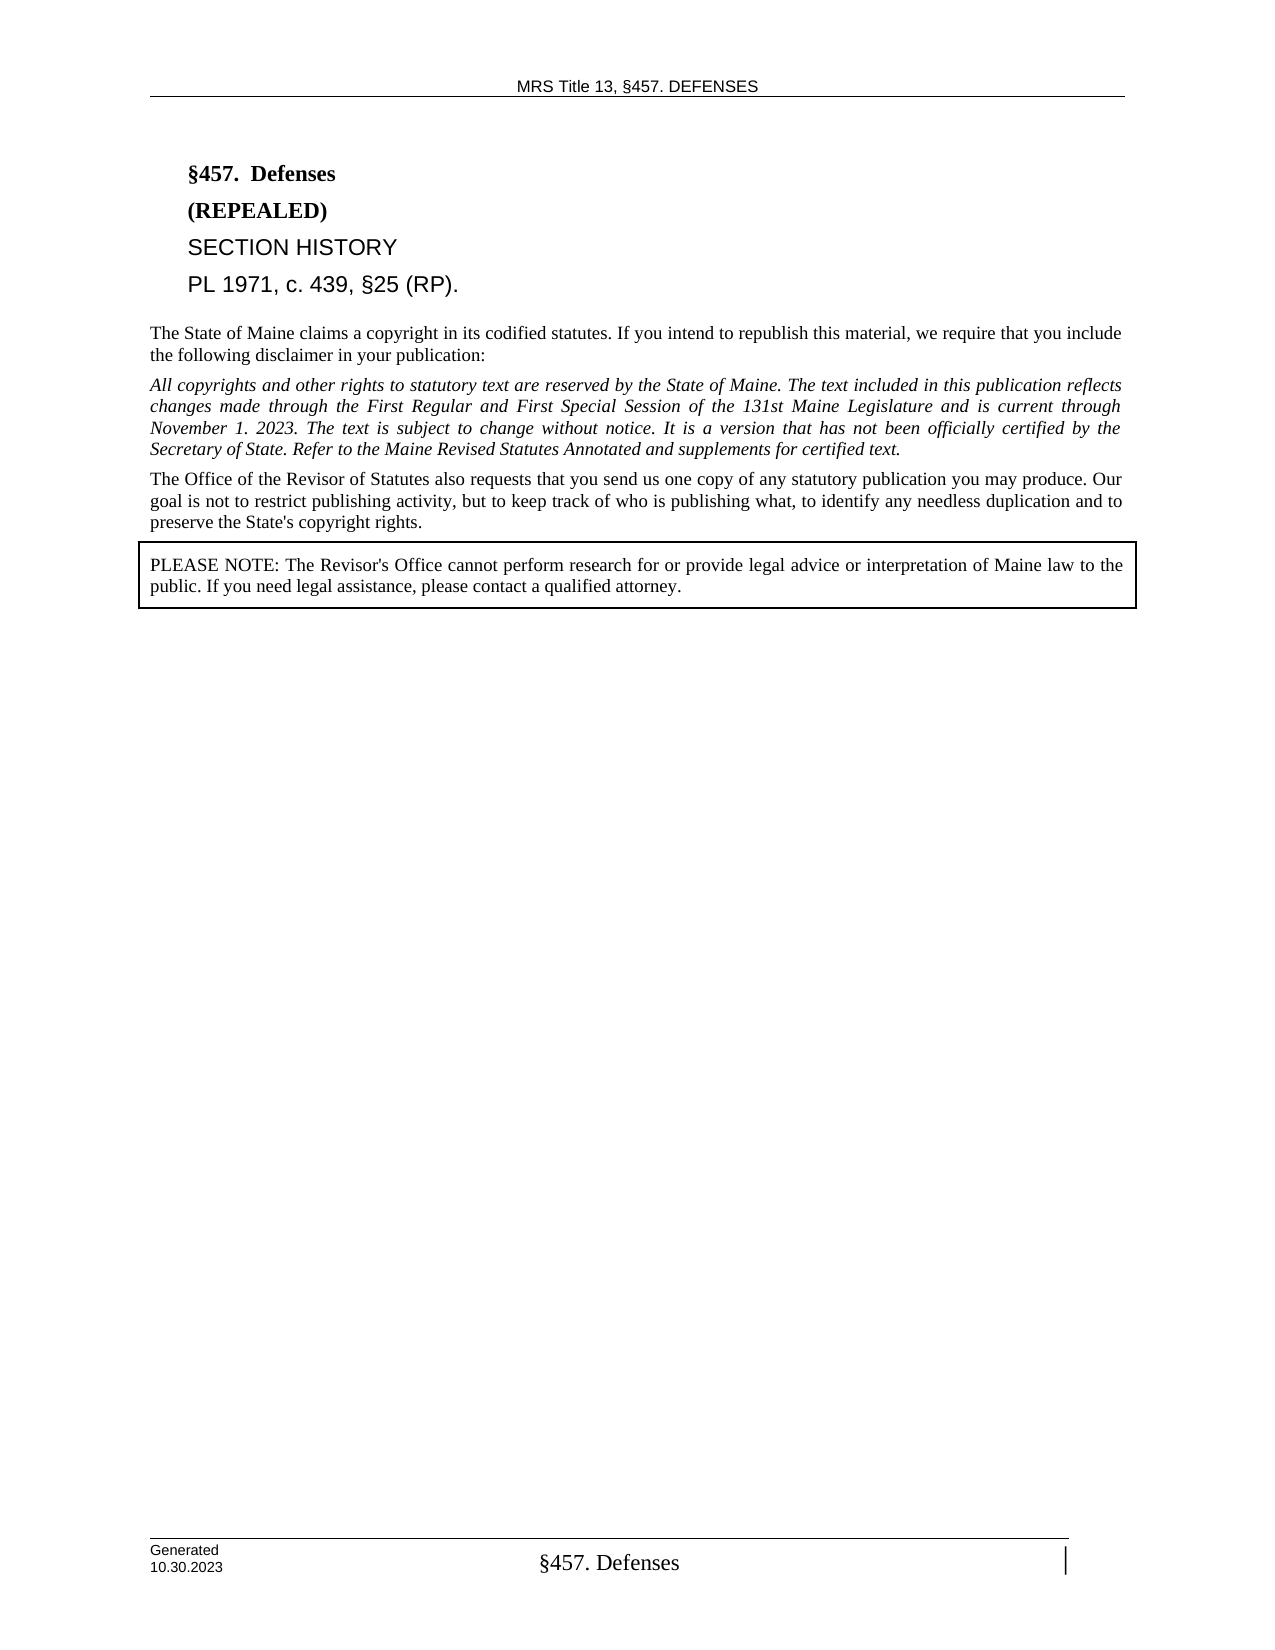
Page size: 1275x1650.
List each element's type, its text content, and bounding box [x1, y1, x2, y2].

text SECTION HISTORY [187, 234, 1125, 260]
text (REPEALED) [187, 197, 1125, 223]
text PL 1971, c. 439, §25 (RP). [187, 271, 1125, 297]
text The Office of the Revisor of Statutes also requests that you send us one copy of any statutory publication you may produce. Our goal is not to restrict publishing activity, but to keep track of who is publishing what, to identify any needless duplication and to preserve the State's copyright rights. [150, 468, 1125, 533]
text All copyrights and other rights to statutory text are reserved by the State of Maine. The text included in this publication reflects changes made through the First Regular and First Special Session of the 131st Maine Legislature and is current through November 1. 2023 . The text is subject to change without notice. It is a version that has not been officially certified by the Secretary of State. Refer to the Maine Revised Statutes Annotated and supplements for certified text. [150, 373, 1125, 460]
text The State of Maine claims a copyright in its codified statutes. If you intend to republish this material, we require that you include the following disclaimer in your publication: [150, 322, 1125, 365]
text PLEASE NOTE: The Revisor's Office cannot perform research for or provide legal advice or interpretation of Maine law to the public. If you need legal assistance, please contact a qualified attorney. [140, 543, 1135, 607]
text §457. Defenses [187, 160, 1125, 187]
